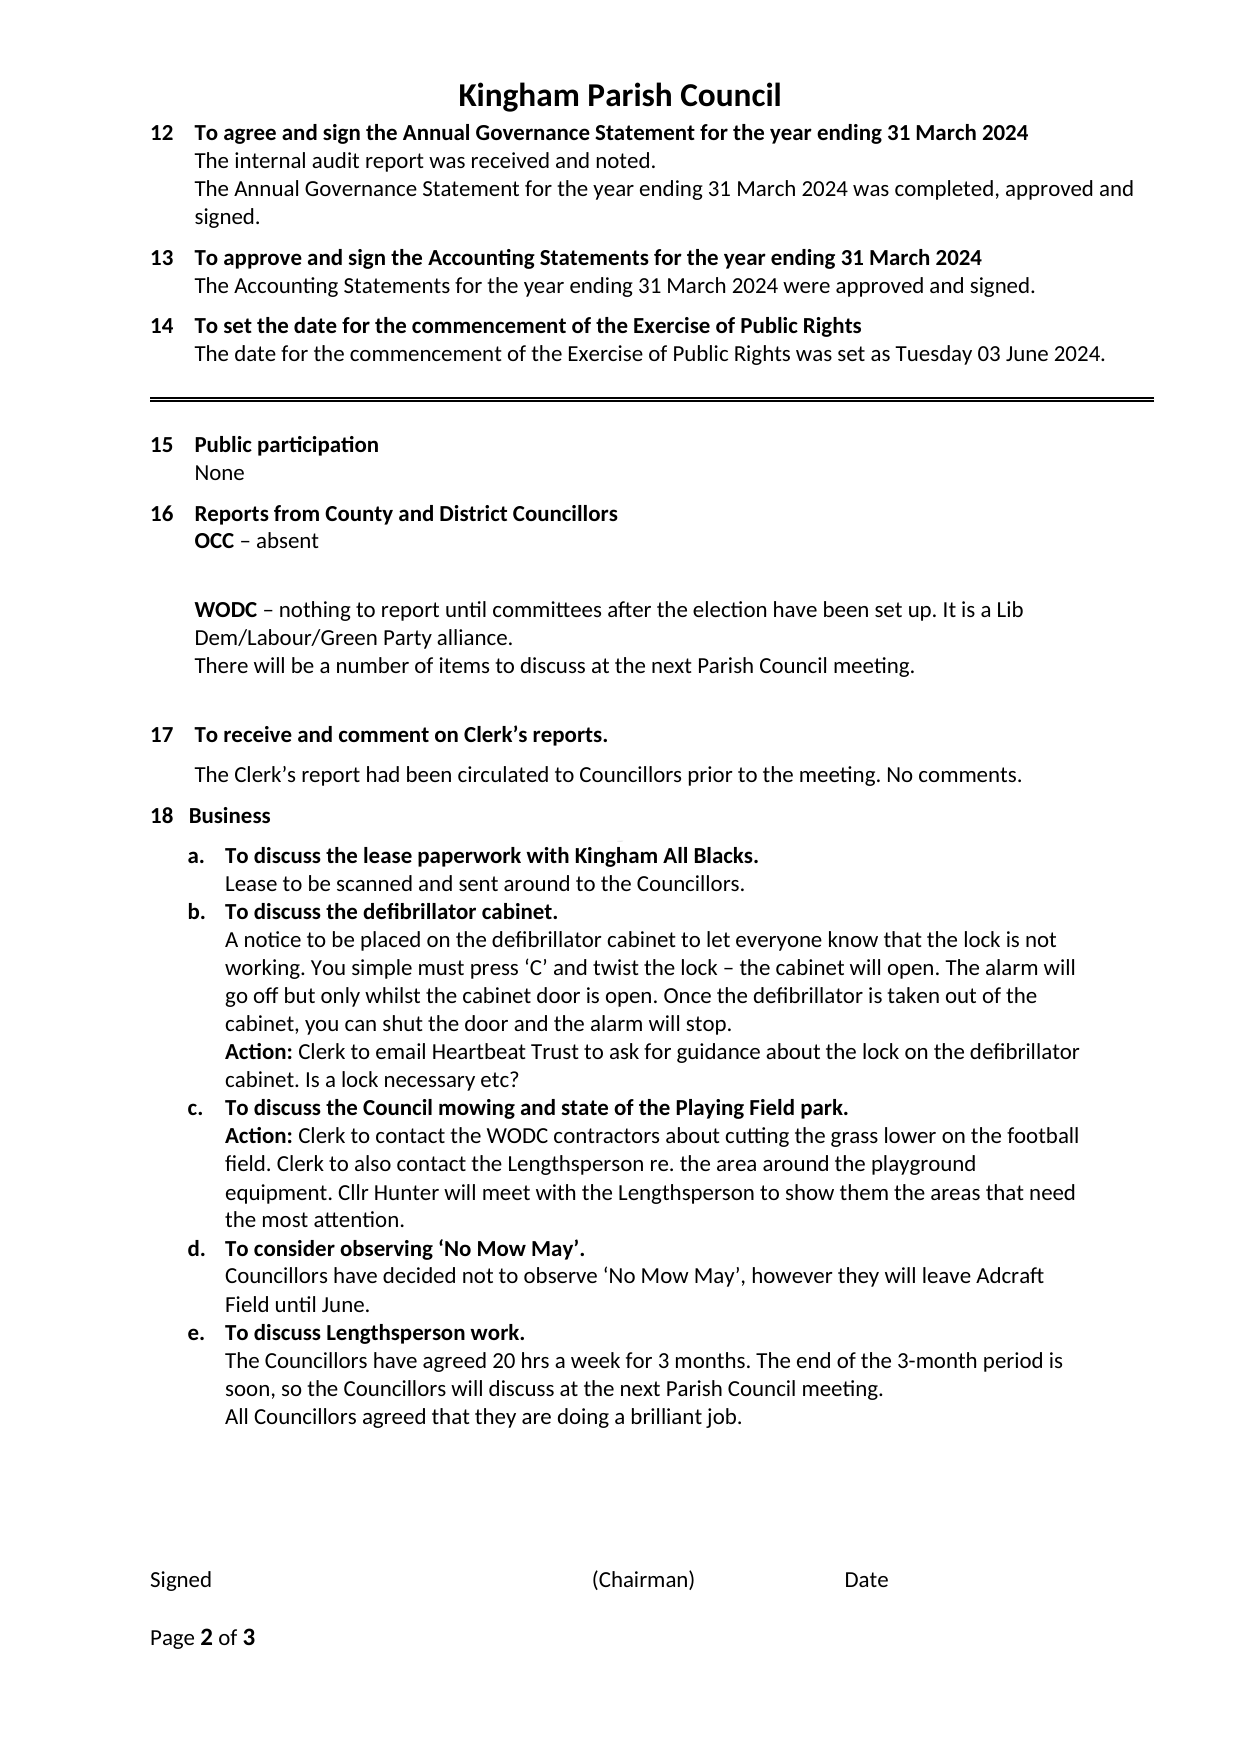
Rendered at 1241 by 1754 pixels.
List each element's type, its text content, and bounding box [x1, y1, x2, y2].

list Lease to be scanned and sent around to the Councillors. [225, 869, 1090, 897]
text Action: Clerk to contact the WODC contractors about cutting the grass lower on the football field. Clerk to also contact the Lengthsperson re. the area around the playground equipment. Cllr Hunter will meet with the Lengthsperson to show them the areas that need the most attention. [225, 1122, 1090, 1234]
text Action: Clerk to email Heartbeat Trust to ask for guidance about the lock on the defibrillator cabinet. Is a lock necessary etc? [225, 1037, 1090, 1093]
text Councillors have decided not to observe ‘No Mow May’, however they will leave Adcraft Field until June. [225, 1262, 1090, 1318]
text 12 To agree and sign the Annual Governance Statement for the year ending 31 March 2024 The internal audit report was received and noted. The Annual Governance Statement for the year ending 31 March 2024 was completed, approved and signed. [150, 118, 1154, 230]
text A notice to be placed on the defibrillator cabinet to let everyone know that the lock is not working. You simple must press ‘C’ and twist the lock – the cabinet will open. The alarm will go off but only whilst the cabinet door is open. Once the defibrillator is taken out of the cabinet, you can shut the door and the alarm will stop. [225, 925, 1090, 1037]
list The Councillors have agreed 20 hrs a week for 3 months. The end of the 3-month period is soon, so the Councillors will discuss at the next Parish Council meeting. [225, 1346, 1090, 1402]
list To discuss Lengthsperson work. [187, 1318, 1090, 1346]
text 14 To set the date for the commencement of the Exercise of Public Rights The date for the commencement of the Exercise of Public Rights was set as Tuesday 03 June 2024. [150, 311, 1154, 367]
text 17 To receive and comment on Clerk’s reports. [150, 720, 1154, 748]
text 15 Public participation None [150, 430, 1154, 486]
text There will be a number of items to discuss at the next Parish Council meeting. [150, 651, 1154, 679]
list All Councillors agreed that they are doing a brilliant job. [225, 1402, 1090, 1430]
list To consider observing ‘No Mow May’. [187, 1234, 1090, 1262]
text 13 To approve and sign the Accounting Statements for the year ending 31 March 2024 The Accounting Statements for the year ending 31 March 2024 were approved and signed. [150, 243, 1154, 299]
text 16 Reports from County and District Councillors OCC – absent [150, 499, 1154, 555]
list To discuss the defibrillator cabinet. [187, 897, 1090, 925]
list To discuss the lease paperwork with Kingham All Blacks. [187, 841, 1090, 869]
list To discuss the Council mowing and state of the Playing Field park. [187, 1093, 1090, 1122]
text The Clerk’s report had been circulated to Councillors prior to the meeting. No comments. [194, 760, 1154, 788]
text 18 Business [150, 801, 1154, 829]
text WODC – nothing to report until committees after the election have been set up. It is a Lib Dem/Labour/Green Party alliance. [150, 595, 1154, 651]
